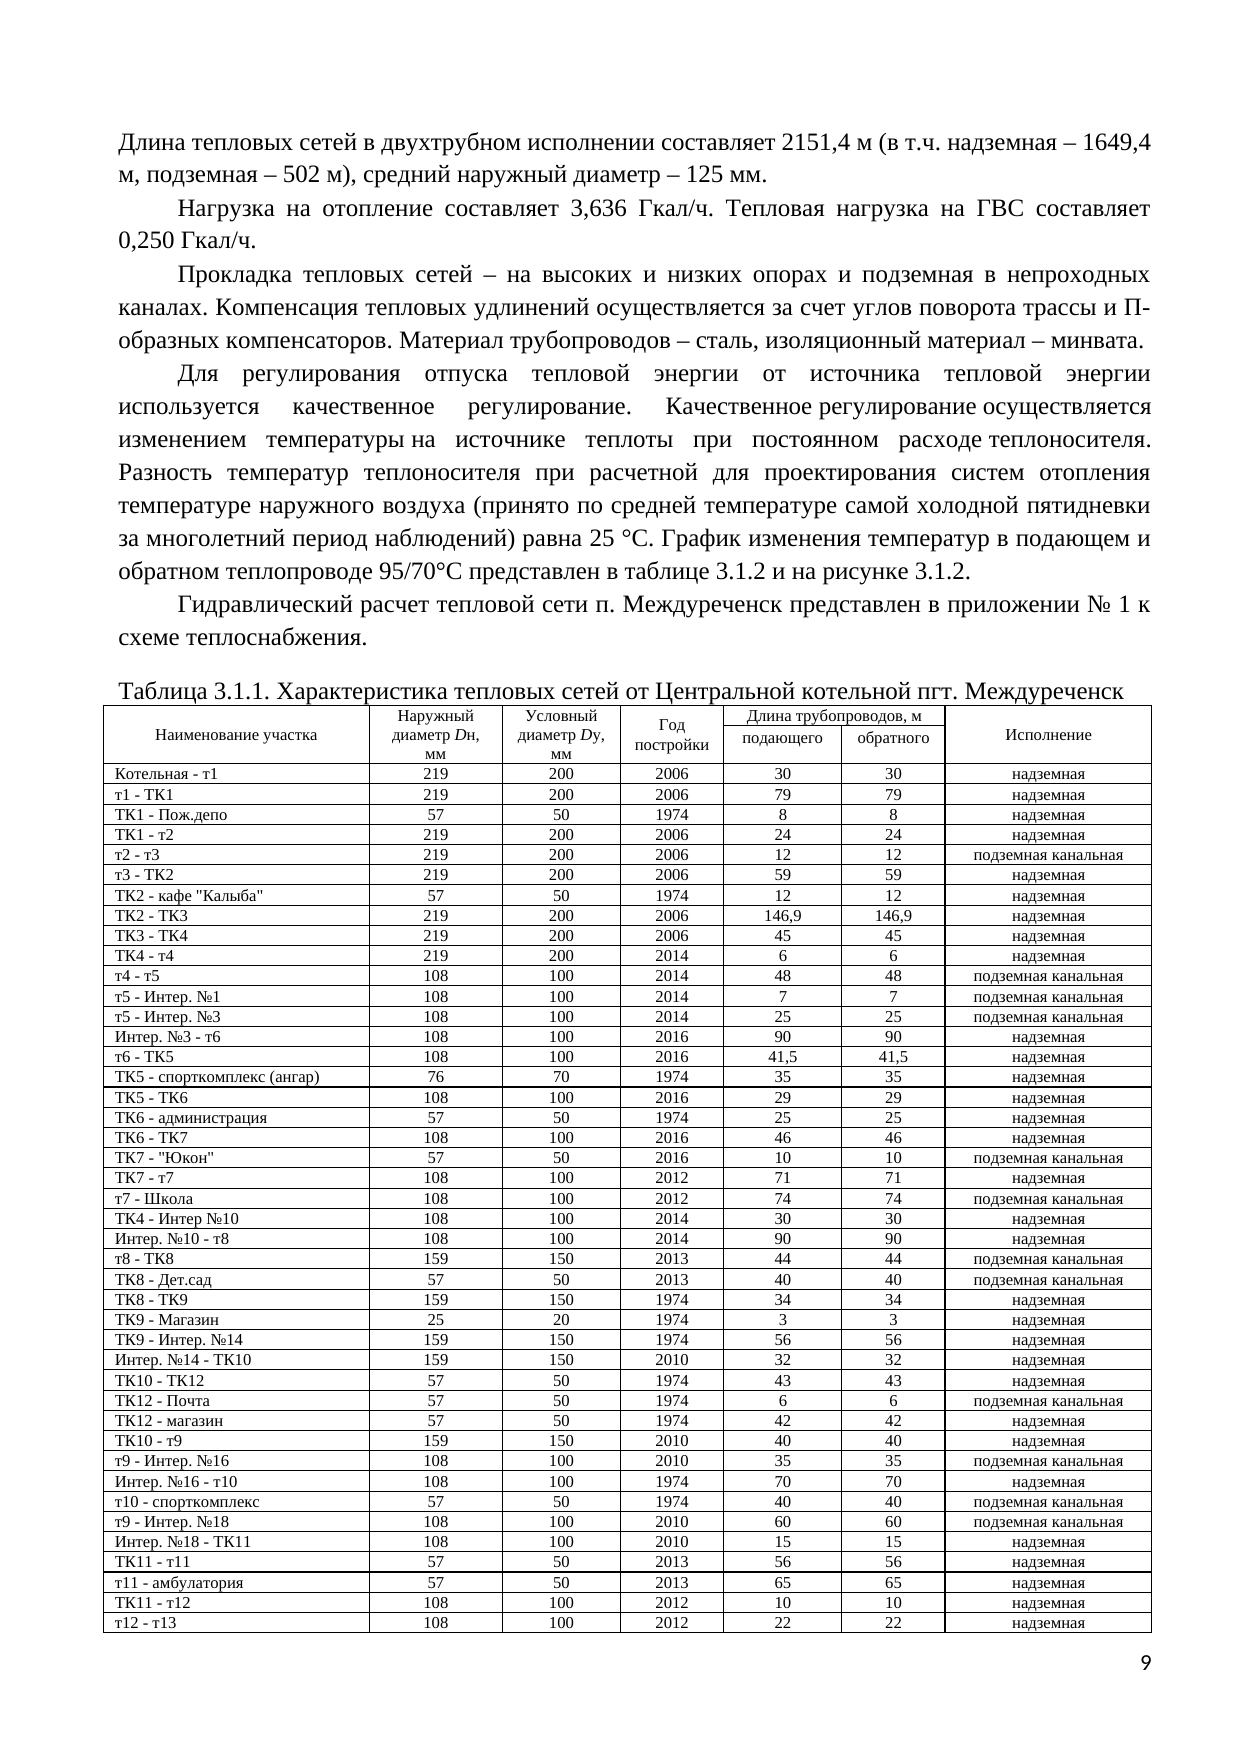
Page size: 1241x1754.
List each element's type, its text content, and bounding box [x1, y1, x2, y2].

table_cell ТК5 - ТК6 [104, 1088, 369, 1107]
table_cell надземная [946, 784, 1151, 803]
table_cell 219 [370, 926, 502, 945]
table_cell 57 [370, 1492, 502, 1511]
table_cell 76 [370, 1067, 502, 1086]
table_cell 57 [370, 1108, 502, 1127]
table_cell 7 [842, 986, 944, 1006]
table_cell ТК1 - Пож.депо [104, 805, 369, 824]
table_cell 50 [503, 1411, 620, 1430]
table_cell надземная [946, 1471, 1151, 1491]
table_cell 56 [724, 1330, 841, 1349]
table_cell 100 [503, 1532, 620, 1551]
table_cell 1974 [621, 1471, 723, 1491]
table_cell ТК9 - Интер. №14 [104, 1330, 369, 1349]
table_cell 48 [842, 966, 944, 985]
table_cell 48 [724, 966, 841, 985]
table_cell 1974 [621, 1067, 723, 1086]
table_cell 57 [370, 1148, 502, 1167]
table_header Наименование участка [104, 706, 369, 763]
table_cell 2014 [621, 1229, 723, 1248]
table_cell 35 [724, 1067, 841, 1086]
table_cell 159 [370, 1431, 502, 1450]
table_cell 3 [842, 1310, 944, 1329]
table_cell 2013 [621, 1269, 723, 1288]
table_cell 90 [724, 1027, 841, 1046]
table_cell 50 [503, 1370, 620, 1389]
table_cell 200 [503, 865, 620, 884]
table_cell 12 [724, 845, 841, 864]
table_cell 219 [370, 906, 502, 925]
table_cell 150 [503, 1290, 620, 1309]
table_cell 90 [842, 1027, 944, 1046]
table_cell 43 [842, 1370, 944, 1389]
table_cell 2014 [621, 966, 723, 985]
table_cell надземная [946, 1108, 1151, 1127]
table_cell 1974 [621, 1108, 723, 1127]
table_cell надземная [946, 1593, 1151, 1612]
table_cell ТК6 - ТК7 [104, 1128, 369, 1147]
table_cell 90 [724, 1229, 841, 1248]
table_cell подающего [724, 726, 841, 763]
table_cell 50 [503, 885, 620, 904]
table_cell 1974 [621, 1391, 723, 1410]
table_cell 29 [724, 1088, 841, 1107]
table_cell 108 [370, 1209, 502, 1228]
table_cell 100 [503, 1512, 620, 1531]
table_cell 1974 [621, 885, 723, 904]
table_cell 10 [724, 1148, 841, 1167]
table_cell надземная [946, 764, 1151, 783]
table_cell 30 [724, 1209, 841, 1228]
table_cell 60 [724, 1512, 841, 1531]
table_cell 2010 [621, 1431, 723, 1450]
table_cell 100 [503, 1613, 620, 1632]
table_cell ТК1 - т2 [104, 825, 369, 844]
table_cell подземная канальная [946, 1269, 1151, 1288]
table_cell подземная канальная [946, 986, 1151, 1006]
text Нагрузка на отопление составляет 3,636 Гкал/ч. Тепловая нагрузка на ГВС составляет 0,250 Гкал/ч. [118, 193, 1152, 254]
table_cell 108 [370, 1007, 502, 1026]
table_cell 159 [370, 1350, 502, 1369]
table_cell подземная канальная [946, 1492, 1151, 1511]
table_cell надземная [946, 1350, 1151, 1369]
table_cell 100 [503, 1229, 620, 1248]
table_cell 35 [842, 1451, 944, 1470]
table_cell 46 [724, 1128, 841, 1147]
table_cell 108 [370, 1168, 502, 1187]
table_cell 100 [503, 966, 620, 985]
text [118, 127, 1152, 188]
table_cell ТК11 - т12 [104, 1593, 369, 1612]
table_cell 57 [370, 1573, 502, 1592]
table_cell т8 - ТК8 [104, 1249, 369, 1268]
table_cell 57 [370, 1411, 502, 1430]
table_cell 100 [503, 1593, 620, 1612]
table_cell ТК9 - Магазин [104, 1310, 369, 1329]
table_cell 44 [842, 1249, 944, 1268]
table_cell 56 [724, 1552, 841, 1571]
table_cell 45 [842, 926, 944, 945]
table_cell 22 [842, 1613, 944, 1632]
text Для регулирования отпуска тепловой энергии от источника тепловой энергии используется качественное регулирование. Качественное регулирование осуществляется изменением температуры на источнике теплоты при постоянном расходе теплоносителя. Разность температур теплоносителя при расчетной для проектирования систем отопления температуре наружного воздуха (принято по средней температуре самой холодной пятидневки за многолетний период наблюдений) равна 25 °С. График изменения температур в подающем и обратном теплопроводе 95/70°С представлен в таблице 3.1.2 и на рисунке 3.1.2. [118, 358, 1152, 584]
table_cell 20 [503, 1310, 620, 1329]
table_cell Интер. №16 - т10 [104, 1471, 369, 1491]
table_cell 57 [370, 1370, 502, 1389]
table_cell подземная канальная [946, 966, 1151, 985]
table_cell 2006 [621, 764, 723, 783]
table_cell 35 [842, 1067, 944, 1086]
table_cell 40 [724, 1269, 841, 1288]
table_cell ТК12 - Почта [104, 1391, 369, 1410]
table_cell ТК10 - ТК12 [104, 1370, 369, 1389]
table_cell 50 [503, 1148, 620, 1167]
table_cell 108 [370, 1128, 502, 1147]
table_cell 32 [842, 1350, 944, 1369]
table_cell 108 [370, 1229, 502, 1248]
table_cell надземная [946, 805, 1151, 824]
table_cell т1 - ТК1 [104, 784, 369, 803]
table_cell 2012 [621, 1189, 723, 1208]
table_header Год постройки [621, 706, 723, 763]
table_cell Интер. №10 - т8 [104, 1229, 369, 1248]
table_cell надземная [946, 1552, 1151, 1571]
table_cell 15 [842, 1532, 944, 1551]
table_cell т6 - ТК5 [104, 1047, 369, 1066]
table_cell 2013 [621, 1573, 723, 1592]
table_cell 12 [724, 885, 841, 904]
table_cell 30 [842, 764, 944, 783]
table_cell 29 [842, 1088, 944, 1107]
table_cell Интер. №3 - т6 [104, 1027, 369, 1046]
table_cell 70 [724, 1471, 841, 1491]
table_cell 159 [370, 1290, 502, 1309]
table_cell 2012 [621, 1613, 723, 1632]
table_cell надземная [946, 926, 1151, 945]
table_header Условный диаметр Dy, мм [503, 706, 620, 763]
table_cell 1974 [621, 1492, 723, 1511]
table_cell 6 [842, 1391, 944, 1410]
table_cell 2012 [621, 1593, 723, 1612]
table_cell 60 [842, 1512, 944, 1531]
table_cell подземная канальная [946, 1189, 1151, 1208]
table_cell 200 [503, 764, 620, 783]
table_cell подземная канальная [946, 1512, 1151, 1531]
table_cell 40 [724, 1431, 841, 1450]
table_cell т2 - т3 [104, 845, 369, 864]
table_cell 2016 [621, 1128, 723, 1147]
table_cell т9 - Интер. №18 [104, 1512, 369, 1531]
table_cell 2010 [621, 1532, 723, 1551]
table_cell надземная [946, 946, 1151, 965]
table_cell 159 [370, 1249, 502, 1268]
table_cell 219 [370, 764, 502, 783]
table_cell 100 [503, 1471, 620, 1491]
table_cell 25 [842, 1007, 944, 1026]
table_cell 100 [503, 1168, 620, 1187]
table_cell обратного [842, 726, 944, 763]
table_cell 56 [842, 1330, 944, 1349]
table_cell 219 [370, 784, 502, 803]
table_cell ТК8 - Дет.сад [104, 1269, 369, 1288]
table_cell 1974 [621, 1411, 723, 1430]
table_cell 42 [842, 1411, 944, 1430]
table_cell 35 [724, 1451, 841, 1470]
table_cell надземная [946, 1330, 1151, 1349]
table_cell ТК10 - т9 [104, 1431, 369, 1450]
table_cell Интер. №18 - ТК11 [104, 1532, 369, 1551]
table_cell надземная [946, 885, 1151, 904]
table_cell ТК5 - спорткомплекс (ангар) [104, 1067, 369, 1086]
table_cell 100 [503, 1088, 620, 1107]
table_cell 25 [724, 1007, 841, 1026]
table_cell 108 [370, 1189, 502, 1208]
table_cell 32 [724, 1350, 841, 1369]
table_cell ТК4 - т4 [104, 946, 369, 965]
table_cell 108 [370, 986, 502, 1006]
table_cell 2013 [621, 1552, 723, 1571]
table_cell 150 [503, 1350, 620, 1369]
table_cell 200 [503, 946, 620, 965]
table_cell 146,9 [724, 906, 841, 925]
table_cell надземная [946, 1088, 1151, 1107]
table_cell т11 - амбулатория [104, 1573, 369, 1592]
table_cell 100 [503, 1189, 620, 1208]
table_cell надземная [946, 906, 1151, 925]
table_cell 50 [503, 1492, 620, 1511]
table_cell ТК7 - "Юкон" [104, 1148, 369, 1167]
table_cell 30 [724, 764, 841, 783]
table_cell 1974 [621, 1290, 723, 1309]
table_cell 100 [503, 1047, 620, 1066]
table_cell 90 [842, 1229, 944, 1248]
table_cell 22 [724, 1613, 841, 1632]
table_cell 108 [370, 1047, 502, 1066]
table_cell 24 [842, 825, 944, 844]
table_cell т7 - Школа [104, 1189, 369, 1208]
table_cell надземная [946, 1209, 1151, 1228]
table_cell т9 - Интер. №16 [104, 1451, 369, 1470]
table_cell надземная [946, 1532, 1151, 1551]
table_cell 25 [724, 1108, 841, 1127]
table_cell ТК11 - т11 [104, 1552, 369, 1571]
table_cell 50 [503, 1391, 620, 1410]
table_cell надземная [946, 1290, 1151, 1309]
table_cell 10 [842, 1593, 944, 1612]
table_header Наружный диаметр Dн, мм [370, 706, 502, 763]
table_cell 57 [370, 805, 502, 824]
table_cell надземная [946, 1067, 1151, 1086]
table_cell 2016 [621, 1088, 723, 1107]
table_cell т4 - т5 [104, 966, 369, 985]
table_cell подземная канальная [946, 1148, 1151, 1167]
table_cell 2006 [621, 926, 723, 945]
table_cell т10 - спорткомплекс [104, 1492, 369, 1511]
table_cell 25 [842, 1108, 944, 1127]
table_cell 50 [503, 1108, 620, 1127]
table_cell 108 [370, 1088, 502, 1107]
table_cell 50 [503, 1573, 620, 1592]
table_cell 2006 [621, 906, 723, 925]
table_cell 43 [724, 1370, 841, 1389]
table_cell 65 [842, 1573, 944, 1592]
table_cell 34 [724, 1290, 841, 1309]
table_cell 7 [724, 986, 841, 1006]
table_cell ТК6 - администрация [104, 1108, 369, 1127]
table_cell 1974 [621, 805, 723, 824]
table_cell 6 [724, 946, 841, 965]
table_cell надземная [946, 1027, 1151, 1046]
table_cell надземная [946, 1229, 1151, 1248]
table_cell ТК12 - магазин [104, 1411, 369, 1430]
table_cell 200 [503, 845, 620, 864]
table_cell 100 [503, 986, 620, 1006]
table_cell 200 [503, 825, 620, 844]
table_cell 6 [724, 1391, 841, 1410]
table_cell 40 [724, 1492, 841, 1511]
table_cell надземная [946, 825, 1151, 844]
table_cell надземная [946, 1411, 1151, 1430]
table_cell 79 [724, 784, 841, 803]
table_cell 71 [724, 1168, 841, 1187]
table_cell т3 - ТК2 [104, 865, 369, 884]
text Гидравлический расчет тепловой сети п. Междуреченск представлен в приложении № 1 к схеме теплоснабжения. [118, 589, 1152, 651]
table_cell т5 - Интер. №3 [104, 1007, 369, 1026]
table_cell 50 [503, 1552, 620, 1571]
table_cell 1974 [621, 1310, 723, 1329]
table_cell надземная [946, 1370, 1151, 1389]
table_cell 108 [370, 1593, 502, 1612]
table_cell 15 [724, 1532, 841, 1551]
table_cell ТК3 - ТК4 [104, 926, 369, 945]
table_cell 12 [842, 845, 944, 864]
table_cell надземная [946, 1128, 1151, 1147]
table_cell 2014 [621, 986, 723, 1006]
table_cell ТК7 - т7 [104, 1168, 369, 1187]
table_cell 1974 [621, 1370, 723, 1389]
table_cell надземная [946, 1613, 1151, 1632]
table_cell 2014 [621, 1007, 723, 1026]
table_cell ТК2 - кафе "Калыба" [104, 885, 369, 904]
table_cell 3 [724, 1310, 841, 1329]
table_cell 74 [842, 1189, 944, 1208]
table_cell 2010 [621, 1512, 723, 1531]
table_cell 108 [370, 966, 502, 985]
text Таблица 3.1.1. Характеристика тепловых сетей от Центральной котельной пгт. Междуреченск [118, 676, 1152, 704]
table_cell ТК4 - Интер №10 [104, 1209, 369, 1228]
table_cell 57 [370, 1269, 502, 1288]
table_cell 41,5 [724, 1047, 841, 1066]
table_cell надземная [946, 1047, 1151, 1066]
table_cell 219 [370, 825, 502, 844]
table_cell 146,9 [842, 906, 944, 925]
table_cell 71 [842, 1168, 944, 1187]
table_cell 219 [370, 865, 502, 884]
table_cell 2006 [621, 845, 723, 864]
table_cell 59 [842, 865, 944, 884]
table_cell 108 [370, 1027, 502, 1046]
table_cell подземная канальная [946, 1007, 1151, 1026]
table_cell 200 [503, 906, 620, 925]
table_cell 79 [842, 784, 944, 803]
table_header Исполнение [946, 706, 1151, 763]
table_cell 70 [842, 1471, 944, 1491]
table_cell 2006 [621, 865, 723, 884]
table_cell 200 [503, 926, 620, 945]
table_cell 2010 [621, 1451, 723, 1470]
table_cell 50 [503, 1269, 620, 1288]
table_cell 219 [370, 845, 502, 864]
table_cell 2013 [621, 1249, 723, 1268]
table_cell 108 [370, 1532, 502, 1551]
table_cell 2010 [621, 1350, 723, 1369]
table_cell 59 [724, 865, 841, 884]
table_cell Котельная - т1 [104, 764, 369, 783]
text Прокладка тепловых сетей – на высоких и низких опорах и подземная в непроходных каналах. Компенсация тепловых удлинений осуществляется за счет углов поворота трассы и П-образных компенсаторов. Материал трубопроводов – сталь, изоляционный материал – минвата. [118, 259, 1152, 353]
table_cell 8 [724, 805, 841, 824]
table_cell 74 [724, 1189, 841, 1208]
table_cell 10 [724, 1593, 841, 1612]
table_cell ТК2 - ТК3 [104, 906, 369, 925]
table_cell 100 [503, 1007, 620, 1026]
table_cell 159 [370, 1330, 502, 1349]
table_cell т5 - Интер. №1 [104, 986, 369, 1006]
table_cell 70 [503, 1067, 620, 1086]
table_cell 200 [503, 784, 620, 803]
table_cell 41,5 [842, 1047, 944, 1066]
table_cell 8 [842, 805, 944, 824]
table_cell подземная канальная [946, 1249, 1151, 1268]
table_cell 219 [370, 946, 502, 965]
table_cell ТК8 - ТК9 [104, 1290, 369, 1309]
table_cell 12 [842, 885, 944, 904]
table_cell 100 [503, 1027, 620, 1046]
table_cell 40 [842, 1269, 944, 1288]
table_cell 50 [503, 805, 620, 824]
table_cell подземная канальная [946, 1391, 1151, 1410]
table_cell 1974 [621, 1330, 723, 1349]
table_cell 100 [503, 1451, 620, 1470]
table_cell 10 [842, 1148, 944, 1167]
table_cell 150 [503, 1330, 620, 1349]
table_cell 108 [370, 1512, 502, 1531]
table_cell 100 [503, 1209, 620, 1228]
table_cell 46 [842, 1128, 944, 1147]
table_cell 2016 [621, 1148, 723, 1167]
table_cell 150 [503, 1431, 620, 1450]
table_cell 150 [503, 1249, 620, 1268]
table_cell 65 [724, 1573, 841, 1592]
table_cell 56 [842, 1552, 944, 1571]
table_cell надземная [946, 1431, 1151, 1450]
table_cell 2012 [621, 1168, 723, 1187]
table_cell 108 [370, 1471, 502, 1491]
table_cell надземная [946, 1168, 1151, 1187]
table_cell Интер. №14 - ТК10 [104, 1350, 369, 1369]
table_cell надземная [946, 1310, 1151, 1329]
table_cell 2014 [621, 1209, 723, 1228]
table_cell 2014 [621, 946, 723, 965]
table_cell 108 [370, 1613, 502, 1632]
table_cell 44 [724, 1249, 841, 1268]
table_cell 6 [842, 946, 944, 965]
table_cell 57 [370, 1552, 502, 1571]
table_cell 100 [503, 1128, 620, 1147]
table_cell 40 [842, 1431, 944, 1450]
table_cell 40 [842, 1492, 944, 1511]
table_cell 2006 [621, 825, 723, 844]
table_cell надземная [946, 1573, 1151, 1592]
table_cell 45 [724, 926, 841, 945]
table_cell 2006 [621, 784, 723, 803]
table_header Длина трубопроводов, м [724, 706, 944, 725]
table_cell 57 [370, 885, 502, 904]
table_cell подземная канальная [946, 1451, 1151, 1470]
table_cell 25 [370, 1310, 502, 1329]
table_cell 24 [724, 825, 841, 844]
table_cell подземная канальная [946, 845, 1151, 864]
table_cell 30 [842, 1209, 944, 1228]
table_cell т12 - т13 [104, 1613, 369, 1632]
table_cell 34 [842, 1290, 944, 1309]
table_cell 42 [724, 1411, 841, 1430]
table_cell 108 [370, 1451, 502, 1470]
table_cell надземная [946, 865, 1151, 884]
table_cell 57 [370, 1391, 502, 1410]
table_cell 2016 [621, 1047, 723, 1066]
table_cell 2016 [621, 1027, 723, 1046]
